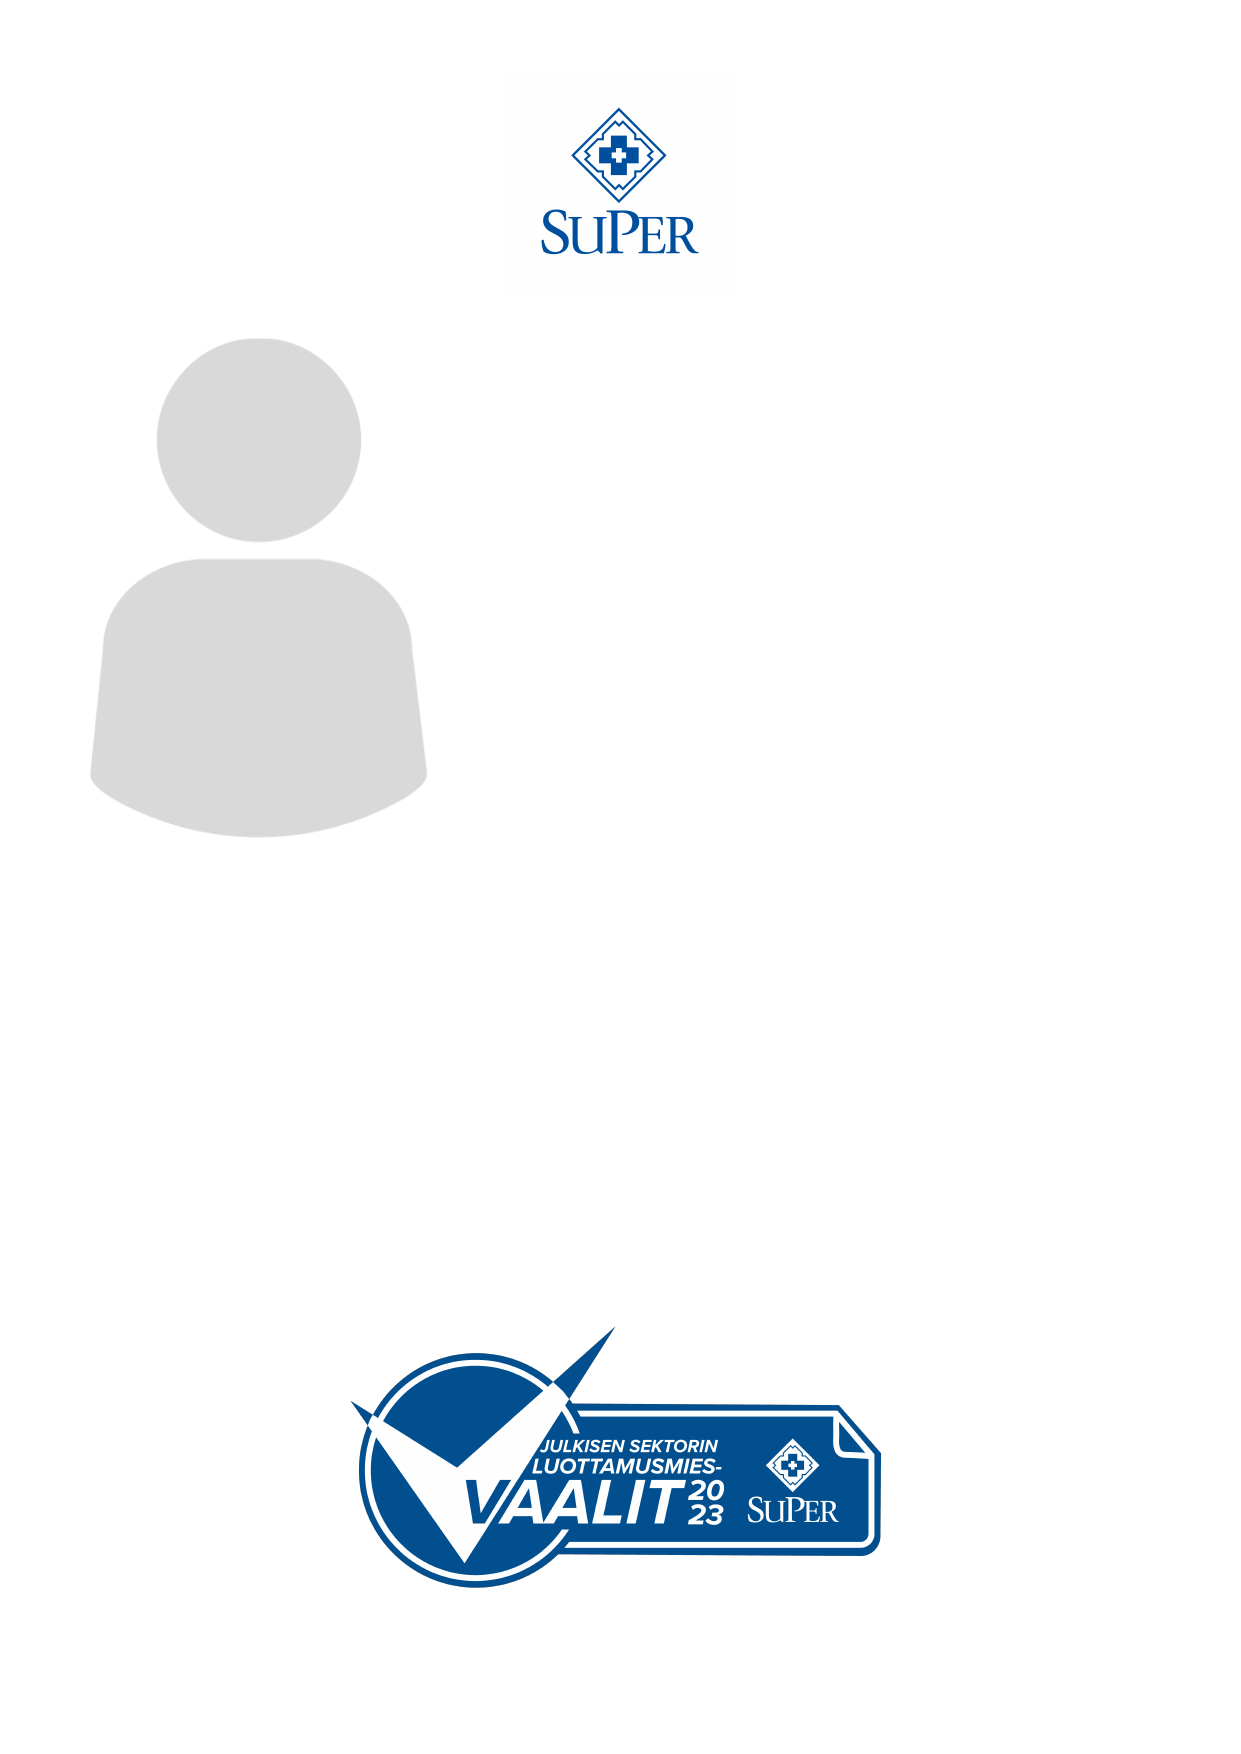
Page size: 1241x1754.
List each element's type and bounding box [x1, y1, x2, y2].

picture [505, 73, 735, 294]
picture [310, 1242, 930, 1681]
picture [61, 310, 450, 836]
